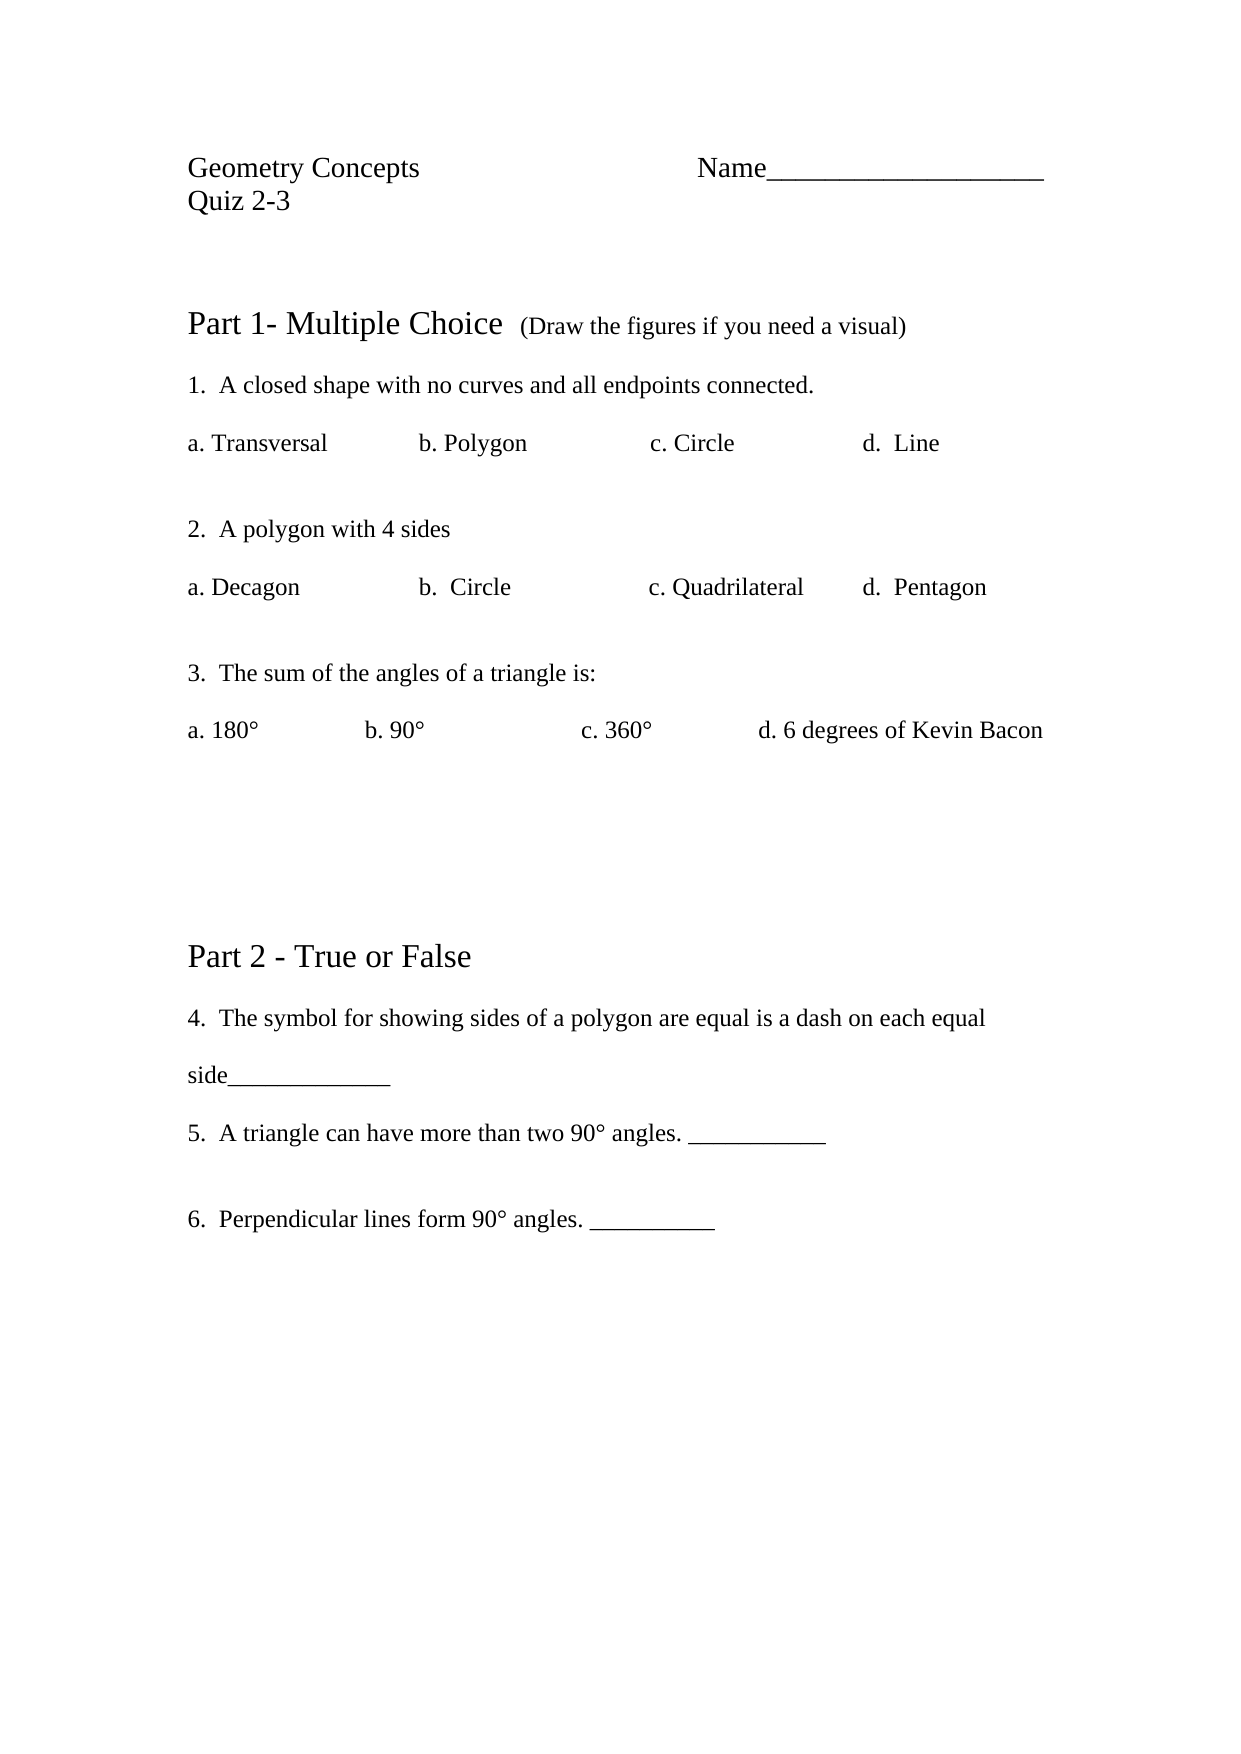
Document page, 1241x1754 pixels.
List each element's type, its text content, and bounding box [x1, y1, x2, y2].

text a. Decagon b. Circle c. Quadrilateral d. Pentagon [187, 572, 1053, 600]
text Quiz 2-3 [187, 183, 1053, 217]
text Geometry Concepts Name___________________ [187, 150, 1053, 183]
text Part 1- Multiple Choice (Draw the figures if you need a visual) [187, 303, 1053, 342]
text a. 180° b. 90° c. 360° d. 6 degrees of Kevin Bacon [187, 715, 1053, 744]
text 4. The symbol for showing sides of a polygon are equal is a dash on each equal [187, 1003, 1053, 1032]
text 6. Perpendicular lines form 90° angles. __________ [187, 1204, 1053, 1233]
text 5. A triangle can have more than two 90° angles. ___________ [187, 1118, 1053, 1147]
text 3. The sum of the angles of a triangle is: [187, 658, 1053, 687]
text a. Transversal b. Polygon c. Circle d. Line [187, 428, 1053, 457]
text 2. A polygon with 4 sides [187, 514, 1053, 543]
text Part 2 - True or False [187, 936, 1053, 974]
text 1. A closed shape with no curves and all endpoints connected. [187, 370, 1053, 399]
text side_____________ [187, 1060, 1053, 1089]
